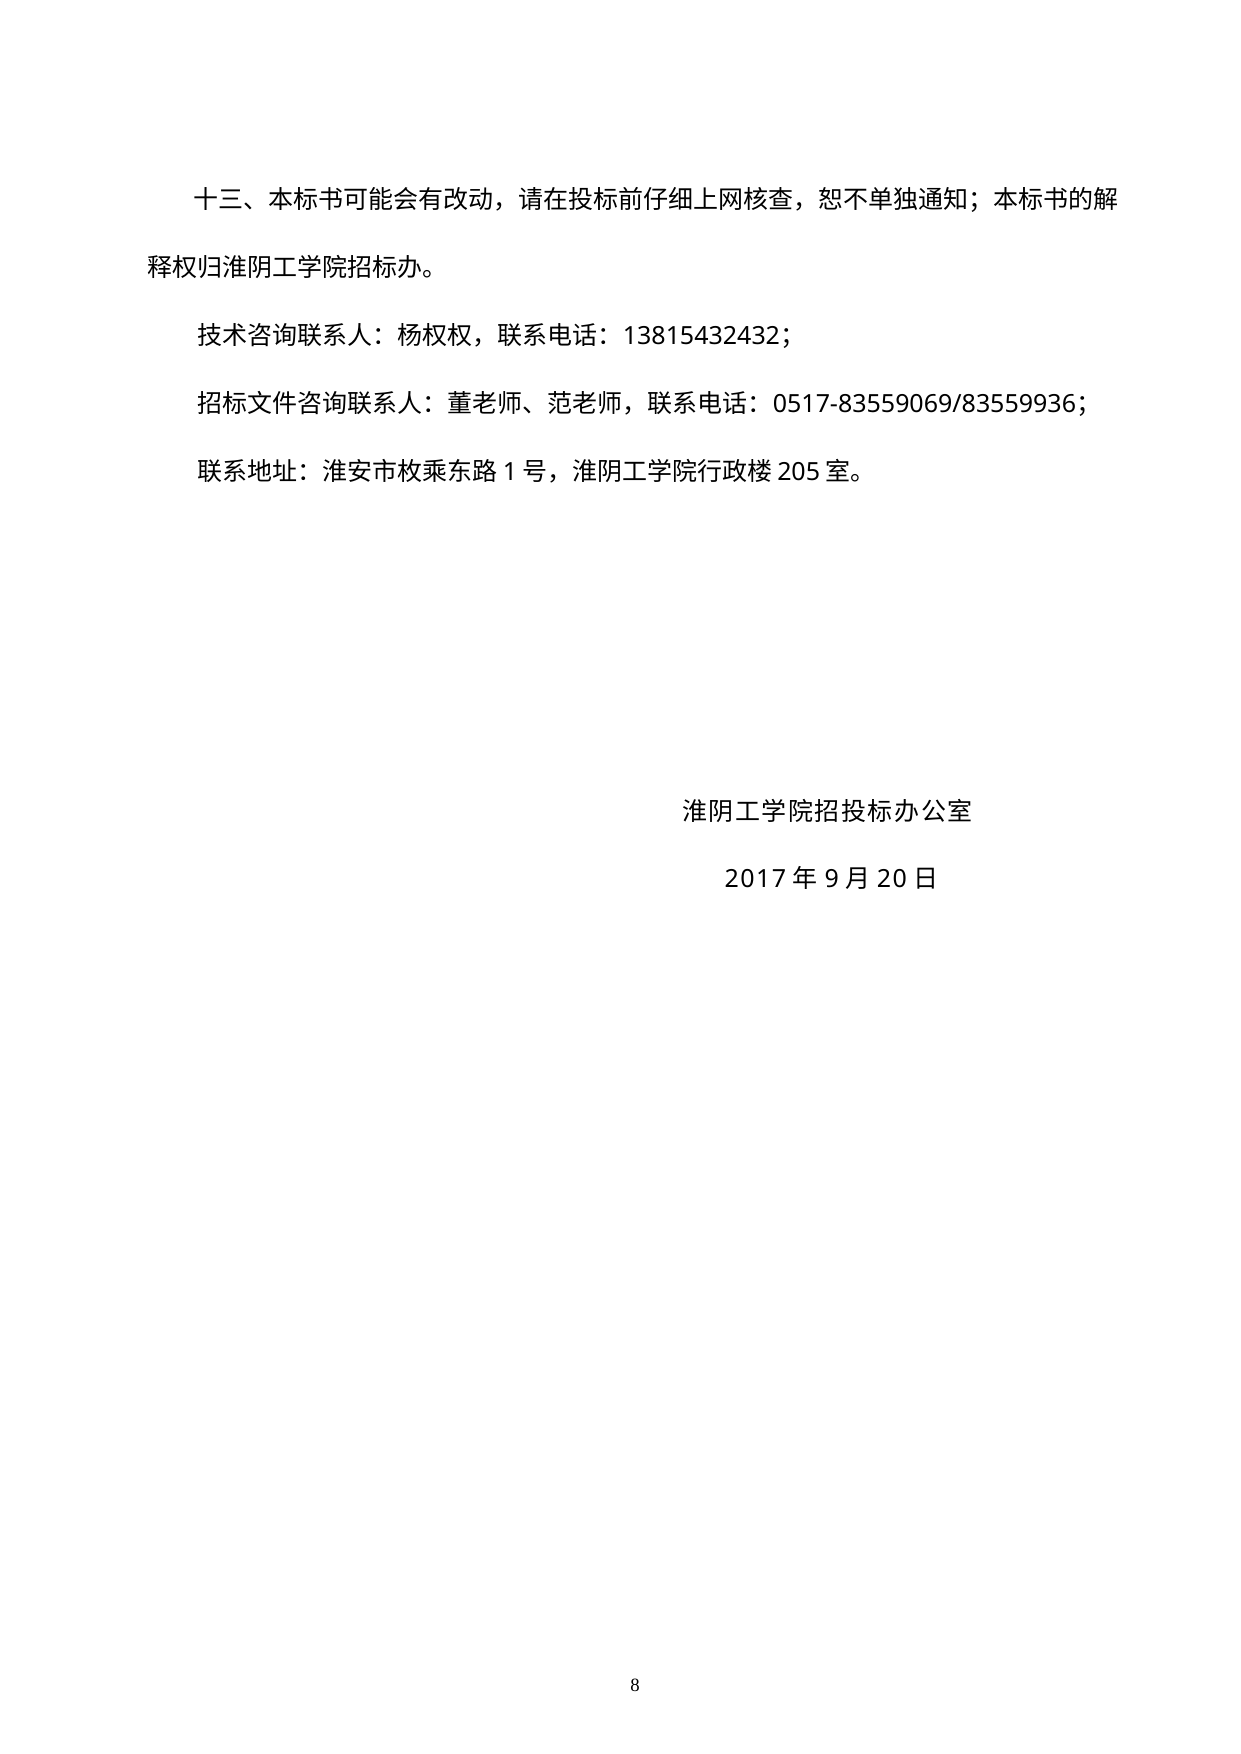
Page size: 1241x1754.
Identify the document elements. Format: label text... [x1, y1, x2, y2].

text 联系地址：淮安市枚乘东路1号，淮阴工学院行政楼205室。 [148, 436, 1122, 503]
text 技术咨询联系人：杨权权，联系电话：13815432432； [148, 300, 1122, 368]
text 十三、本标书可能会有改动，请在投标前仔细上网核查，恕不单独通知；本标书的解释权归淮阴工学院招标办。 [148, 164, 1122, 300]
text 淮阴工学院招投标办公室 [148, 775, 1122, 843]
text 2017年9月20日 [148, 843, 1122, 911]
text 招标文件咨询联系人：董老师、范老师，联系电话：0517-83559069/83559936； [148, 368, 1122, 436]
